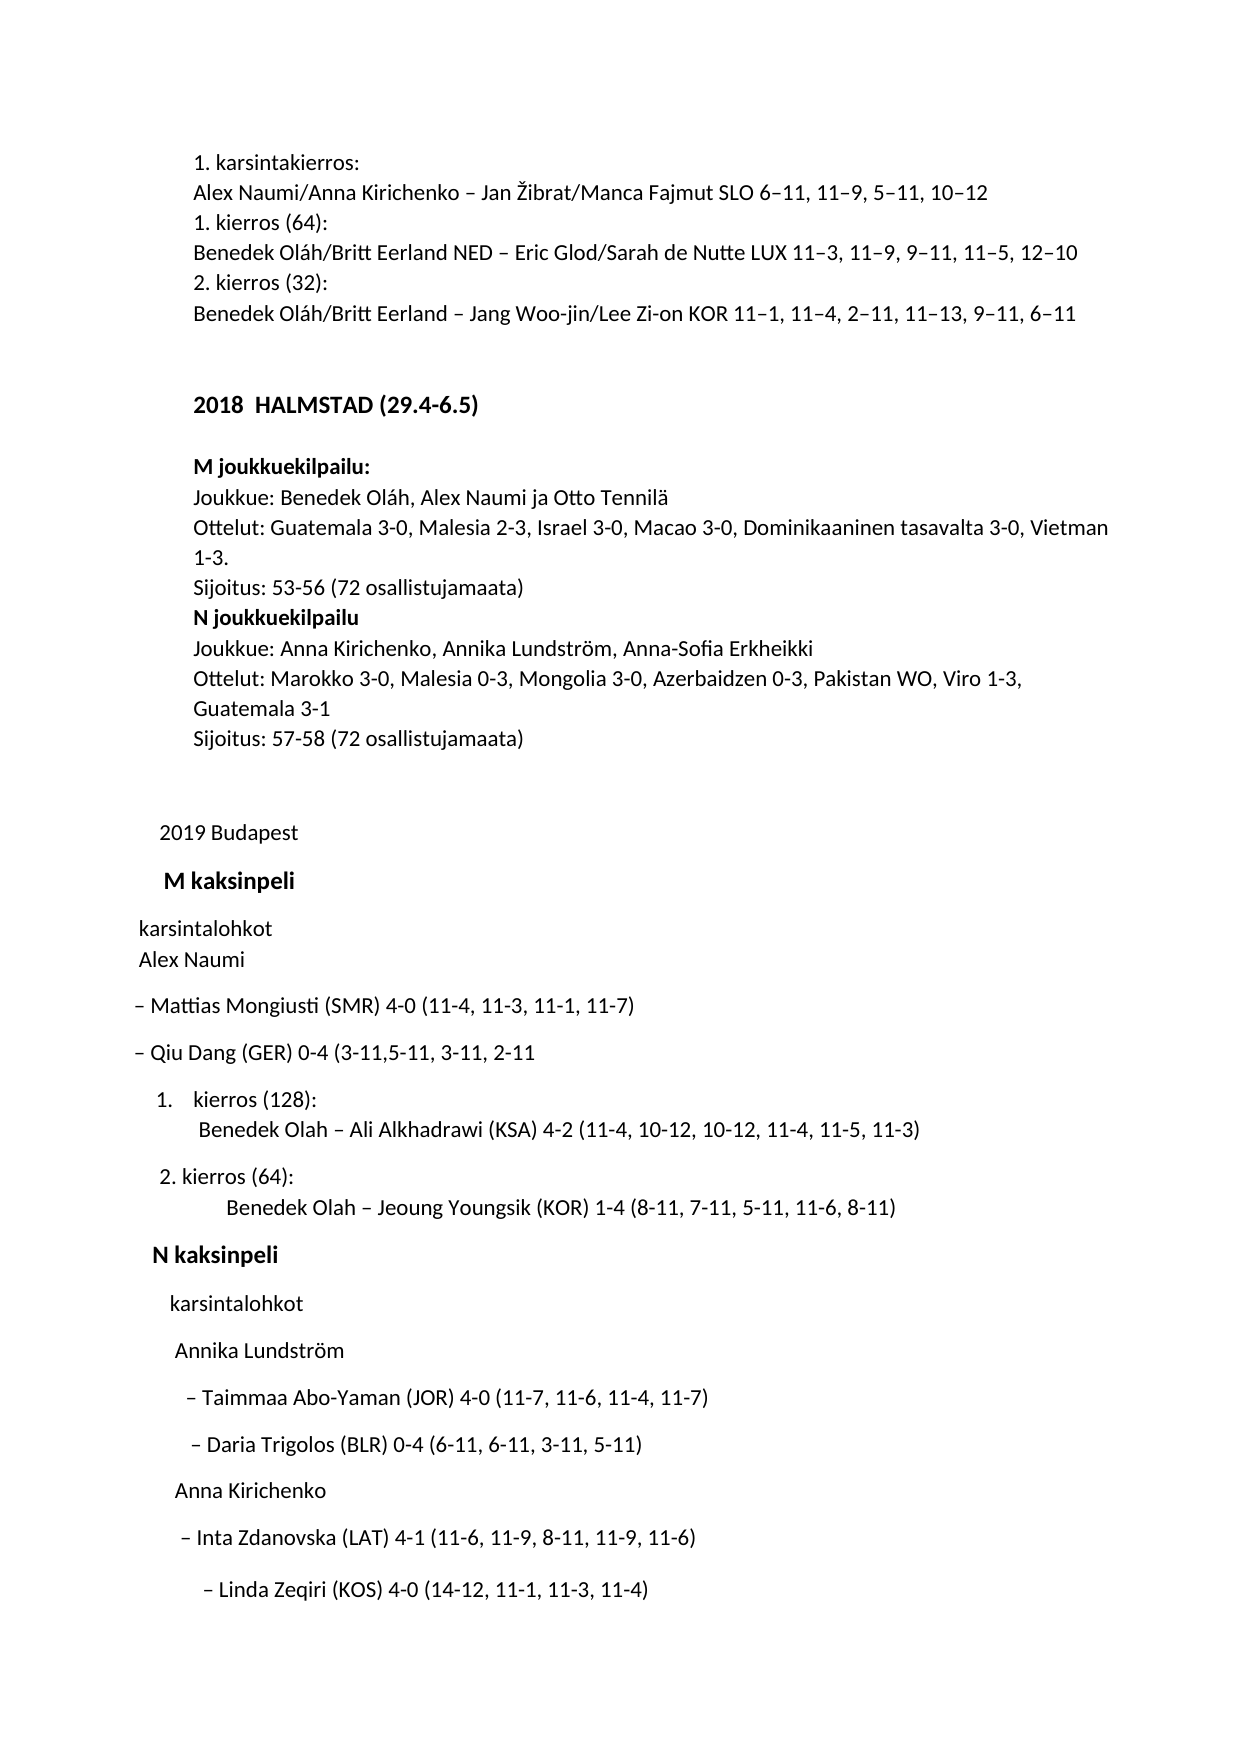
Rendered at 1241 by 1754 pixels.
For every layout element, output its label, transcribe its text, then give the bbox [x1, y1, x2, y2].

text N kaksinpeli [118, 1239, 1122, 1270]
list 2018 HALMSTAD (29.4-6.5) [193, 389, 1122, 420]
text Anna Kirichenko [118, 1477, 1122, 1504]
text – Inta Zdanovska (LAT) 4-1 (11-6, 11-9, 8-11, 11-9, 11-6) [118, 1523, 1122, 1551]
text Annika Lundström [118, 1336, 1122, 1364]
list – Linda Zeqiri (KOS) 4-0 (14-12, 11-1, 11-3, 11-4) [197, 1575, 1122, 1603]
text karsintalohkot [118, 1289, 1122, 1317]
list Joukkue: Benedek Oláh, Alex Naumi ja Otto Tennilä [193, 483, 1122, 511]
list Sijoitus: 57-58 (72 osallistujamaata) [193, 724, 1122, 752]
list N joukkuekilpailu [193, 603, 1122, 631]
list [156, 148, 1122, 387]
text – Qiu Dang (GER) 0-4 (3-11,5-11, 3-11, 2-11 [118, 1038, 1122, 1066]
list Sijoitus: 53-56 (72 osallistujamaata) [193, 573, 1122, 601]
list kierros (128): Benedek Olah – Ali Alkhadrawi (KSA) 4-2 (11-4, 10-12, 10-12, 11-4, 11-5, 11-3) [156, 1085, 1122, 1143]
list M joukkuekilpailu: [193, 452, 1122, 480]
text – Mattias Mongiusti (SMR) 4-0 (11-4, 11-3, 11-1, 11-7) [118, 992, 1122, 1019]
text 2. kierros (64): Benedek Olah – Jeoung Youngsik (KOR) 1-4 (8-11, 7-11, 5-11, 11-6, 8-11) [118, 1162, 1122, 1221]
text – Daria Trigolos (BLR) 0-4 (6-11, 6-11, 3-11, 5-11) [118, 1430, 1122, 1458]
text karsintalohkot Alex Naumi [118, 914, 1122, 973]
text 2019 Budapest [118, 818, 1122, 846]
text M kaksinpeli [118, 865, 1122, 895]
text – Taimmaa Abo-Yaman (JOR) 4-0 (11-7, 11-6, 11-4, 11-7) [118, 1383, 1122, 1411]
list Ottelut: Guatemala 3-0, Malesia 2-3, Israel 3-0, Macao 3-0, Dominikaaninen tasavalta 3-0, Vietman 1-3. [193, 513, 1122, 571]
list Joukkue: Anna Kirichenko, Annika Lundström, Anna-Sofia Erkheikki Ottelut: Marokko 3-0, Malesia 0-3, Mongolia 3-0, Azerbaidzen 0-3, Pakistan WO, Viro 1-3, Guatemala 3-1 [193, 634, 1122, 722]
